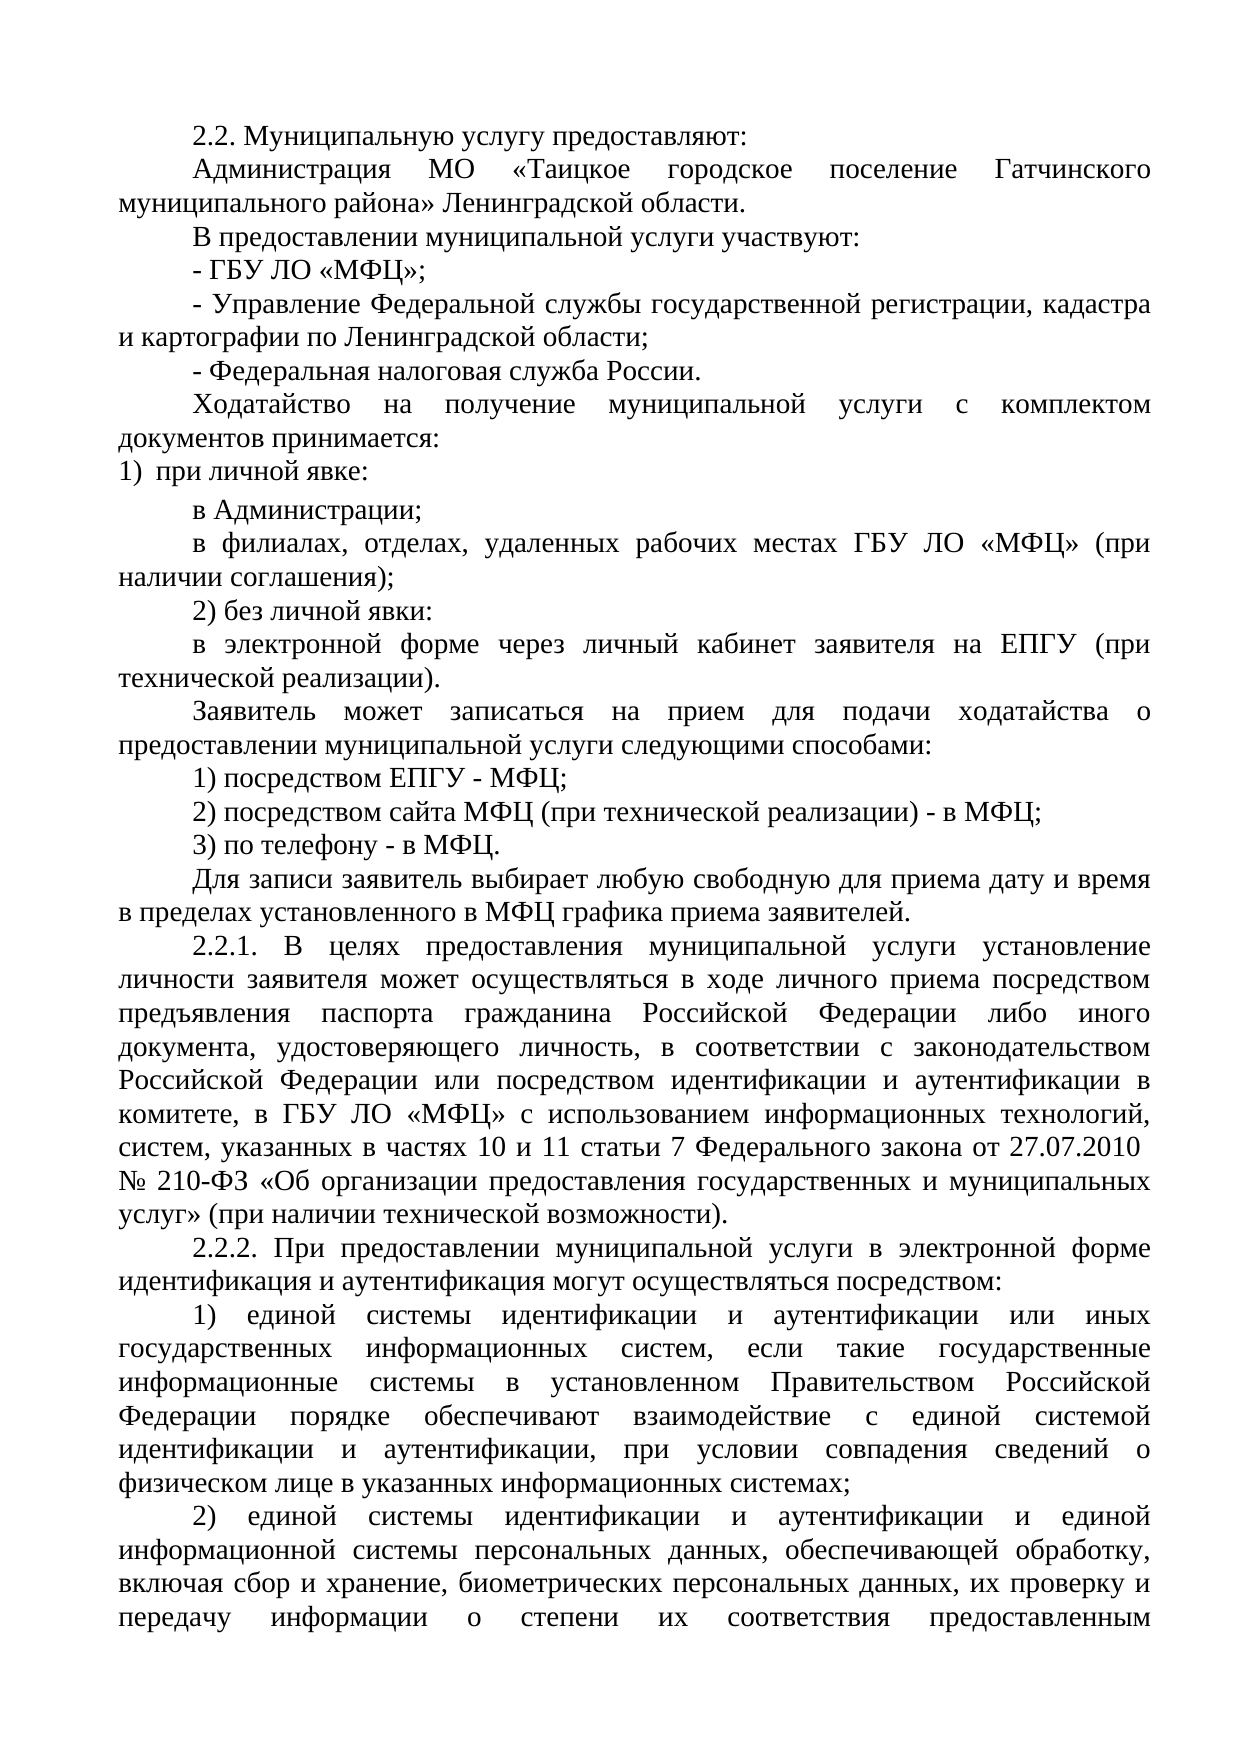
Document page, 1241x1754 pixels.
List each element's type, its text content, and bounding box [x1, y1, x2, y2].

text Ходатайство на получение муниципальной услуги с комплектом документов принимается: [118, 386, 1152, 453]
text 2.2.1. В целях предоставления муниципальной услуги установление личности заявителя может осуществляться в ходе личного приема посредством предъявления паспорта гражданина Российской Федерации либо иного документа, удостоверяющего личность, в соответствии с законодательством Российской Федерации или посредством идентификации и аутентификации в комитете, в ГБУ ЛО «МФЦ» с использованием информационных технологий, систем, указанных в частях 10 и 11 статьи 7 Федерального закона от 27.07.2010 № 210-ФЗ «Об организации предоставления государственных и муниципальных услуг» (при наличии технической возможности). [118, 928, 1152, 1230]
list при личной явке: [118, 453, 1152, 487]
text - ГБУ ЛО «МФЦ»; [118, 252, 1152, 286]
text 2) без личной явки: [118, 593, 1152, 626]
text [118, 1498, 1152, 1632]
text - Федеральная налоговая служба России. [118, 353, 1152, 386]
text 1) единой системы идентификации и аутентификации или иных государственных информационных систем, если такие государственные информационные системы в установленном Правительством Российской Федерации порядке обеспечивают взаимодействие с единой системой идентификации и аутентификации, при условии совпадения сведений о физическом лице в указанных информационных системах; [118, 1297, 1152, 1498]
text 2.2. Муниципальную услугу предоставляют: [118, 118, 1152, 152]
text в электронной форме через личный кабинет заявителя на ЕПГУ (при технической реализации). [118, 626, 1152, 693]
text Заявитель может записаться на прием для подачи ходатайства о предоставлении муниципальной услуги следующими способами: [118, 693, 1152, 760]
text 2.2.2. При предоставлении муниципальной услуги в электронной форме идентификация и аутентификация могут осуществляться посредством: [118, 1230, 1152, 1297]
text 2) посредством сайта МФЦ (при технической реализации) - в МФЦ; [118, 794, 1152, 827]
text в филиалах, отделах, удаленных рабочих местах ГБУ ЛО «МФЦ» (при наличии соглашения); [118, 526, 1152, 593]
text - Управление Федеральной службы государственной регистрации, кадастра и картографии по Ленинградской области; [118, 286, 1152, 353]
text в Администрации; [192, 492, 1152, 526]
text Администрация МО «Таицкое городское поселение Гатчинского муниципального района» Ленинградской области. [118, 152, 1152, 219]
text 3) по телефону - в МФЦ. [118, 827, 1152, 861]
text В предоставлении муниципальной услуги участвуют: [118, 219, 1152, 252]
text 1) посредством ЕПГУ - МФЦ; [118, 760, 1152, 794]
text Для записи заявитель выбирает любую свободную для приема дату и время в пределах установленного в МФЦ графика приема заявителей. [118, 861, 1152, 928]
